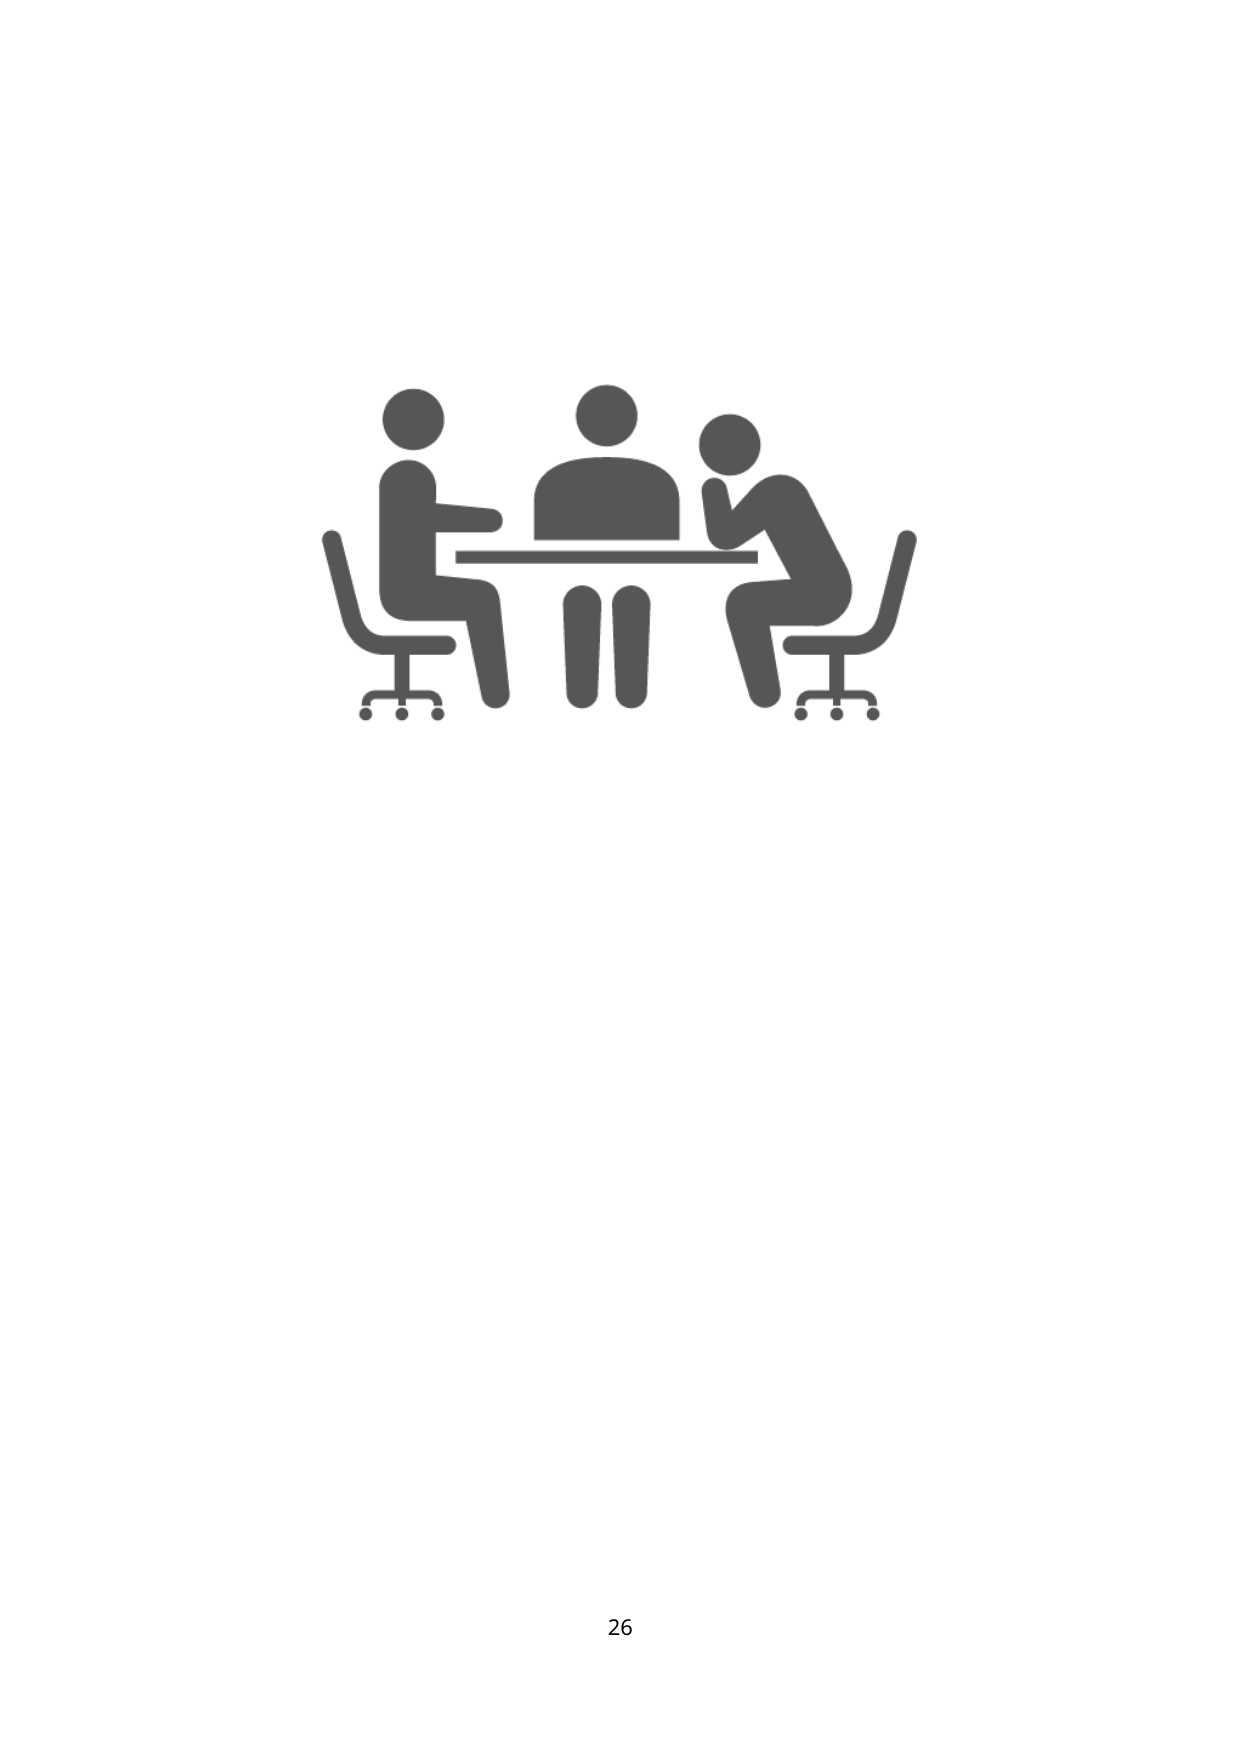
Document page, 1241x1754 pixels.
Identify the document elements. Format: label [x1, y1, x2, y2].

picture [316, 216, 923, 822]
